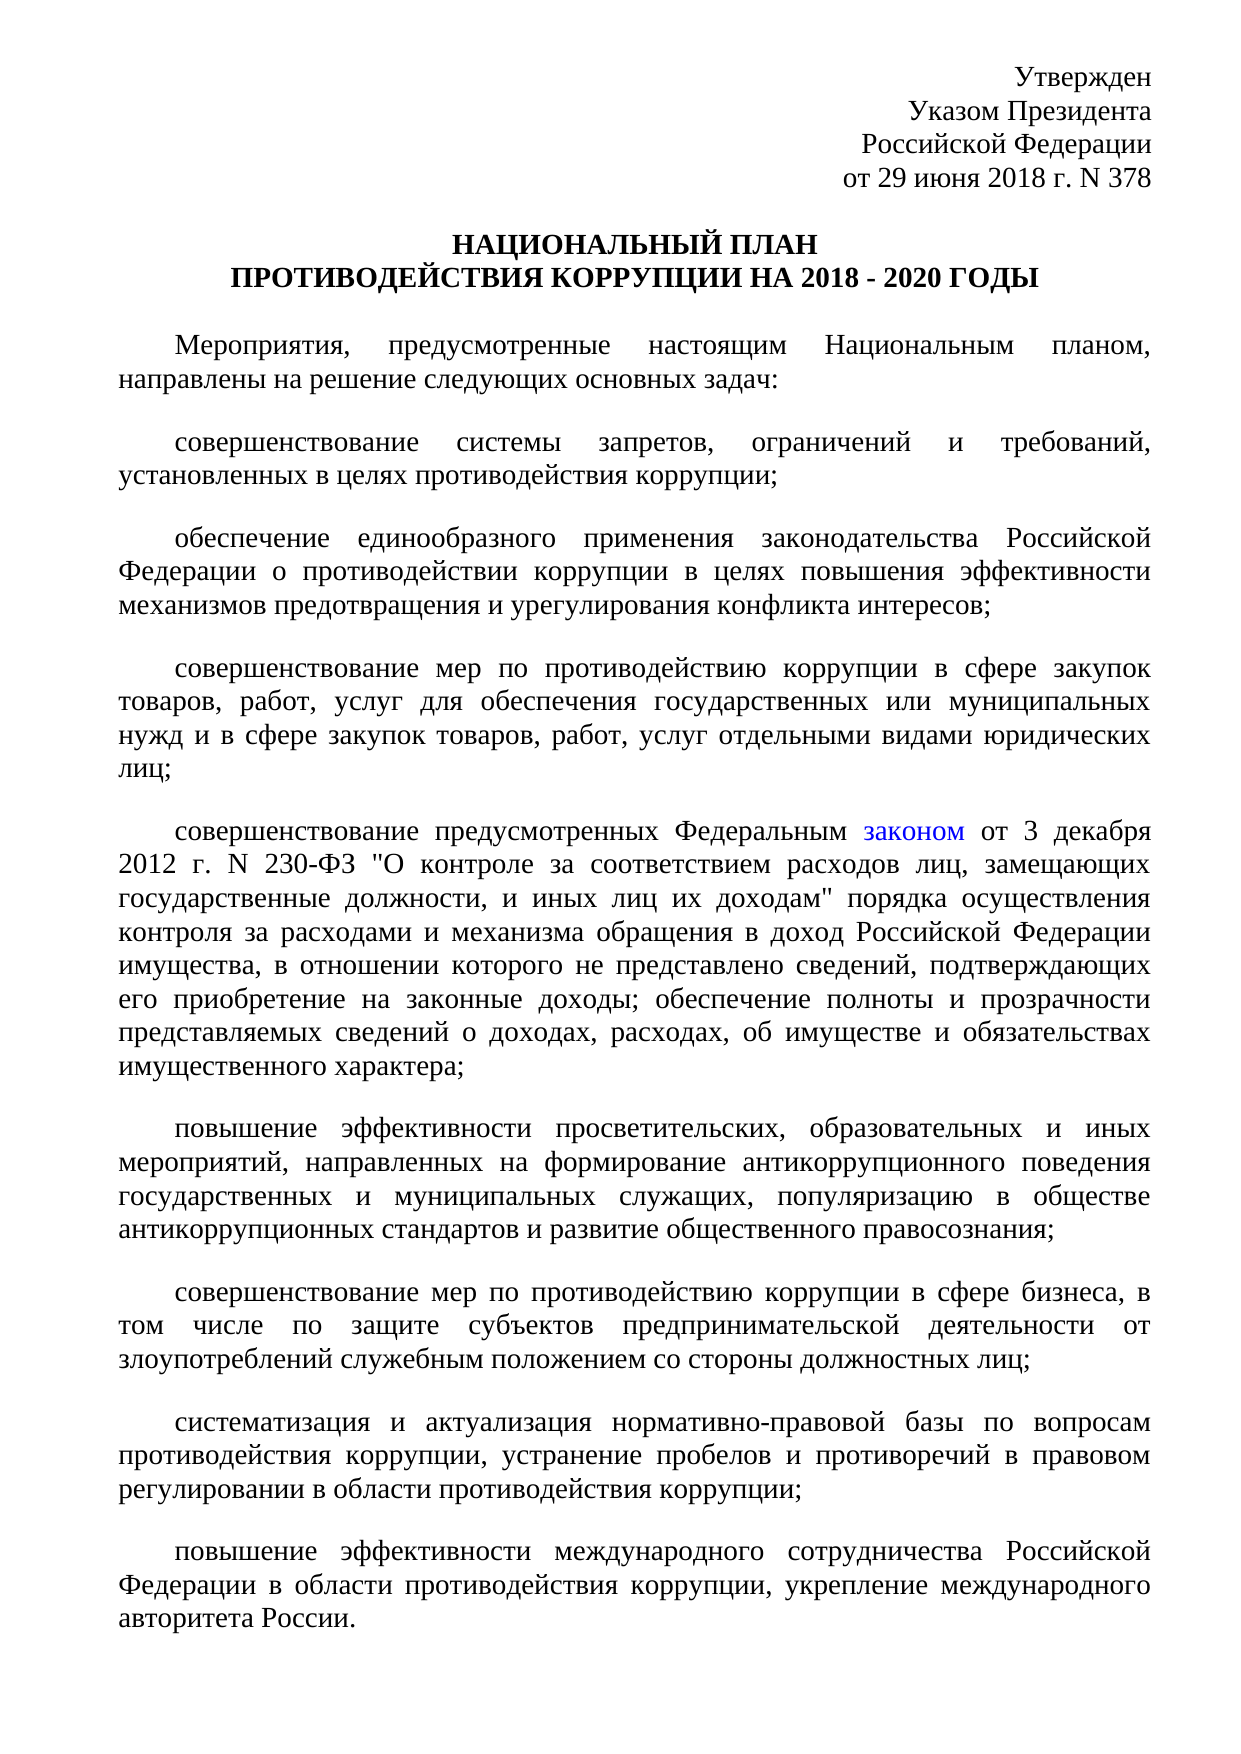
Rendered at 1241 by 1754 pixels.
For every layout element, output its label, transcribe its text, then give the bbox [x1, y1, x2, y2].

text совершенствование мер по противодействию коррупции в сфере бизнеса, в том числе по защите субъектов предпринимательской деятельности от злоупотреблений служебным положением со стороны должностных лиц; [118, 1274, 1152, 1374]
text Российской Федерации [118, 126, 1152, 160]
text повышение эффективности международного сотрудничества Российской Федерации в области противодействия коррупции, укрепление международного авторитета России. [118, 1533, 1152, 1634]
text обеспечение единообразного применения законодательства Российской Федерации о противодействии коррупции в целях повышения эффективности механизмов предотвращения и урегулирования конфликта интересов; [118, 520, 1152, 621]
text совершенствование мер по противодействию коррупции в сфере закупок товаров, работ, услуг для обеспечения государственных или муниципальных нужд и в сфере закупок товаров, работ, услуг отдельными видами юридических лиц; [118, 650, 1152, 784]
text ПРОТИВОДЕЙСТВИЯ КОРРУПЦИИ НА 2018 - 2020 ГОДЫ [118, 260, 1152, 294]
text НАЦИОНАЛЬНЫЙ ПЛАН [118, 227, 1152, 260]
text Мероприятия, предусмотренные настоящим Национальным планом, направлены на решение следующих основных задач: [118, 327, 1152, 394]
text Указом Президента [118, 93, 1152, 126]
text систематизация и актуализация нормативно-правовой базы по вопросам противодействия коррупции, устранение пробелов и противоречий в правовом регулировании в области противодействия коррупции; [118, 1404, 1152, 1504]
text повышение эффективности просветительских, образовательных и иных мероприятий, направленных на формирование антикоррупционного поведения государственных и муниципальных служащих, популяризацию в обществе антикоррупционных стандартов и развитие общественного правосознания; [118, 1111, 1152, 1245]
text от 29 июня 2018 г. N 378 [118, 160, 1152, 193]
text Утвержден [118, 59, 1152, 93]
text совершенствование предусмотренных Федеральным законом от 3 декабря 2012 г. N 230-ФЗ "О контроле за соответствием расходов лиц, замещающих государственные должности, и иных лиц их доходам" порядка осуществления контроля за расходами и механизма обращения в доход Российской Федерации имущества, в отношении которого не представлено сведений, подтверждающих его приобретение на законные доходы; обеспечение полноты и прозрачности представляемых сведений о доходах, расходах, об имуществе и обязательствах имущественного характера; [118, 813, 1152, 1081]
text совершенствование системы запретов, ограничений и требований, установленных в целях противодействия коррупции; [118, 424, 1152, 491]
